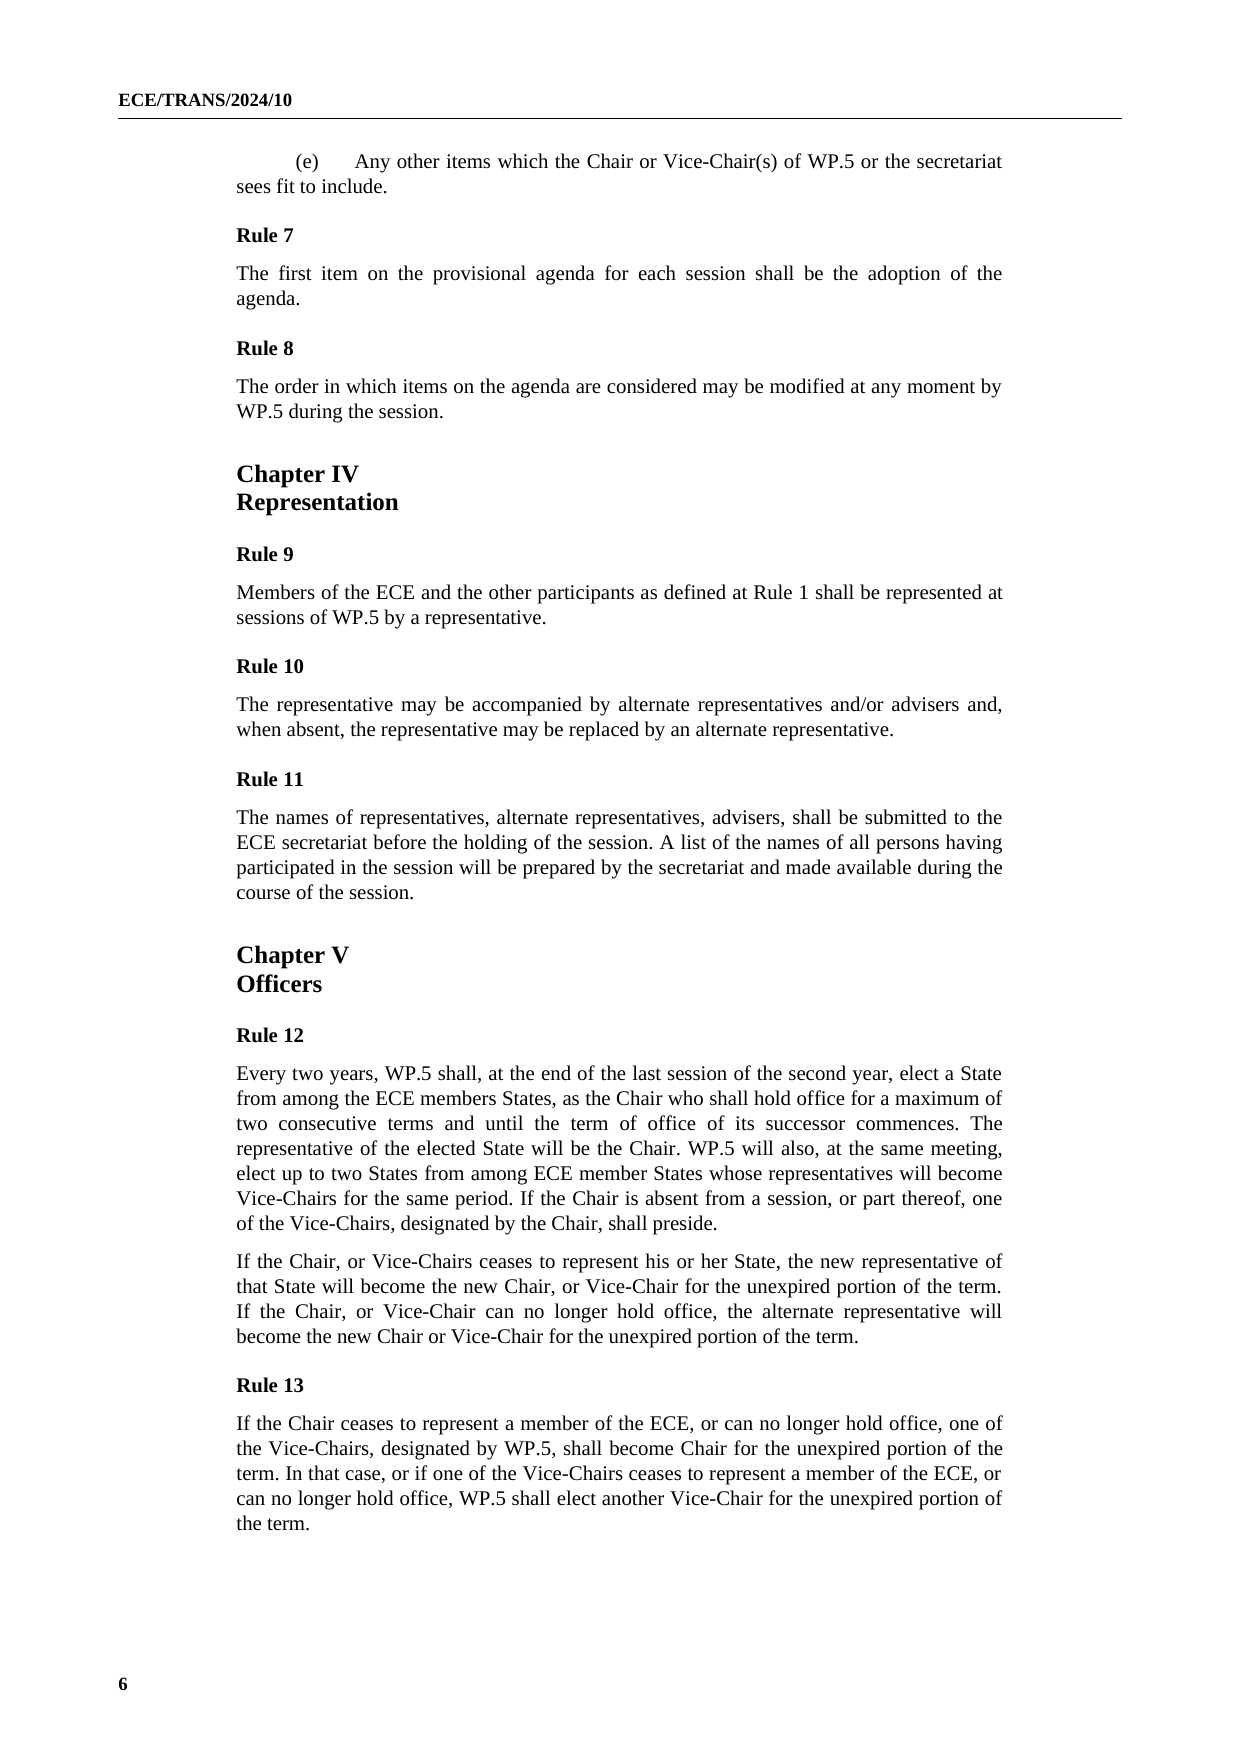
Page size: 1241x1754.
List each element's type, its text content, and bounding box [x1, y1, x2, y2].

text The names of representatives, alternate representatives, advisers, shall be submitted to the ECE secretariat before the holding of the session. A list of the names of all persons having participated in the session will be prepared by the secretariat and made available during the course of the session. [236, 804, 1004, 904]
text Members of the ECE and the other participants as defined at Rule 1 shall be represented at sessions of WP.5 by a representative. [236, 579, 1004, 629]
text Rule 12 [118, 1023, 1004, 1048]
text The first item on the provisional agenda for each session shall be the adoption of the agenda. [236, 260, 1004, 310]
text Chapter IV Representation [118, 460, 1004, 516]
text Rule 10 [118, 654, 1004, 679]
text Rule 11 [118, 766, 1004, 791]
text If the Chair, or Vice-Chairs ceases to represent his or her State, the new representative of that State will become the new Chair, or Vice-Chair for the unexpired portion of the term. If the Chair, or Vice-Chair can no longer hold office, the alternate representative will become the new Chair or Vice-Chair for the unexpired portion of the term. [236, 1248, 1004, 1348]
text If the Chair ceases to represent a member of the ECE, or can no longer hold office, one of the Vice-Chairs, designated by WP.5, shall become Chair for the unexpired portion of the term. In that case, or if one of the Vice-Chairs ceases to represent a member of the ECE, or can no longer hold office, WP.5 shall elect another Vice-Chair for the unexpired portion of the term. [236, 1410, 1004, 1535]
text Rule 13 [118, 1373, 1004, 1398]
text Rule 9 [118, 541, 1004, 566]
text The order in which items on the agenda are considered may be modified at any moment by WP.5 during the session. [236, 373, 1004, 423]
text (e) Any other items which the Chair or Vice-Chair(s) of WP.5 or the secretariat sees fit to include. [236, 148, 1004, 198]
text Chapter V Officers [118, 941, 1004, 998]
text Every two years, WP.5 shall, at the end of the last session of the second year, elect a State from among the ECE members States, as the Chair who shall hold office for a maximum of two consecutive terms and until the term of office of its successor commences. The representative of the elected State will be the Chair. WP.5 will also, at the same meeting, elect up to two States from among ECE member States whose representatives will become Vice-Chairs for the same period. If the Chair is absent from a session, or part thereof, one of the Vice-Chairs, designated by the Chair, shall preside. [236, 1060, 1004, 1235]
text The representative may be accompanied by alternate representatives and/or advisers and, when absent, the representative may be replaced by an alternate representative. [236, 691, 1004, 741]
text Rule 7 [118, 223, 1004, 248]
text Rule 8 [118, 335, 1004, 360]
